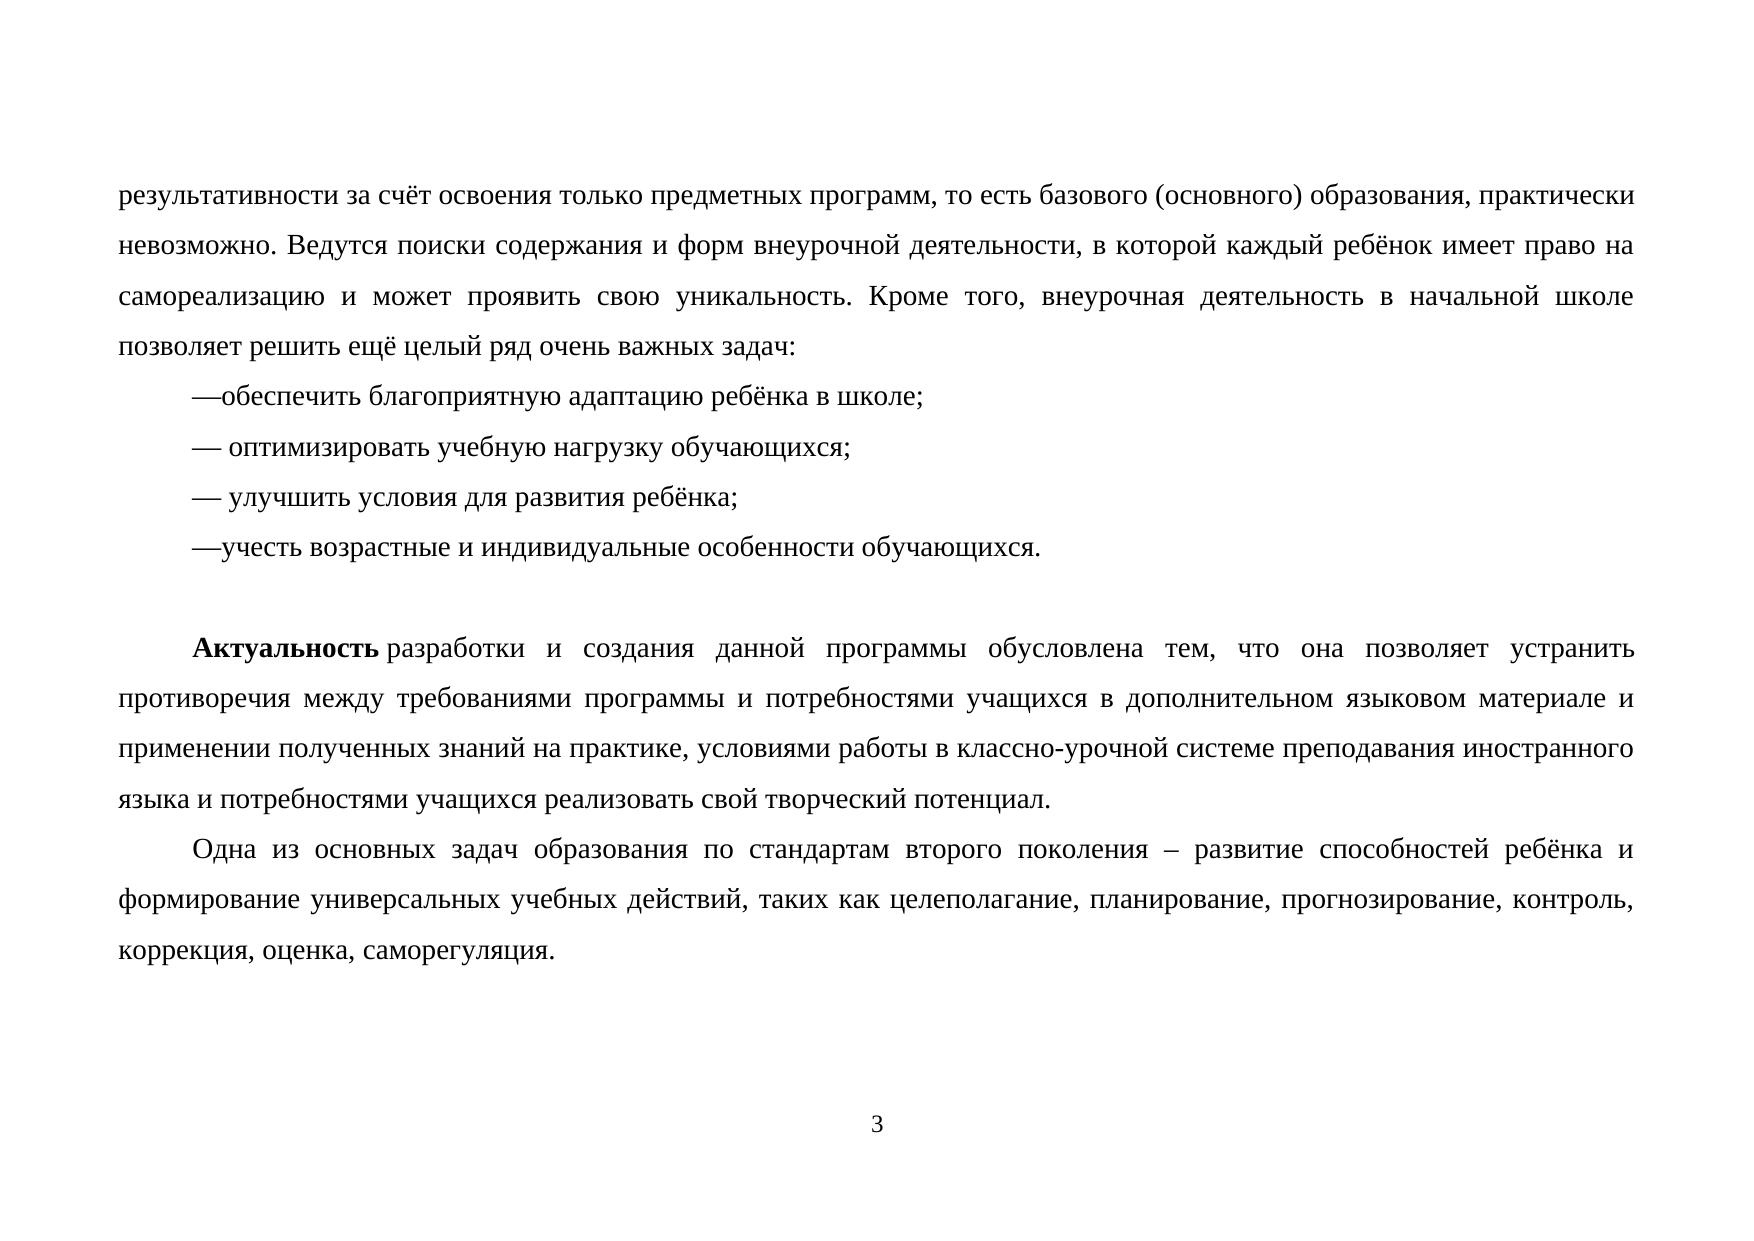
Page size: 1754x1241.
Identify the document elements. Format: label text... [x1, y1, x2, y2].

text —учесть возрастные и индивидуальные особенности обучающихся. [118, 529, 1636, 563]
text — улучшить условия для развития ребёнка; [118, 479, 1636, 513]
text Актуальность разработки и создания данной программы обусловлена тем, что она позволяет устранить противоречия между требованиями программы и потребностями учащихся в дополнительном языковом материале и применении полученных знаний на практике, условиями работы в классно-урочной системе преподавания иностранного языка и потребностями учащихся реализовать свой творческий потенциал. [118, 630, 1636, 814]
text Одна из основных задач образования по стандартам второго поколения – развитие способностей ребёнка и формирование универсальных учебных действий, таких как целеполагание, планирование, прогнозирование, контроль, коррекция, оценка, саморегуляция. [118, 831, 1636, 965]
text — оптимизировать учебную нагрузку обучающихся; [118, 429, 1636, 462]
text —обеспечить благоприятную адаптацию ребёнка в школе; [118, 378, 1636, 412]
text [118, 177, 1636, 362]
